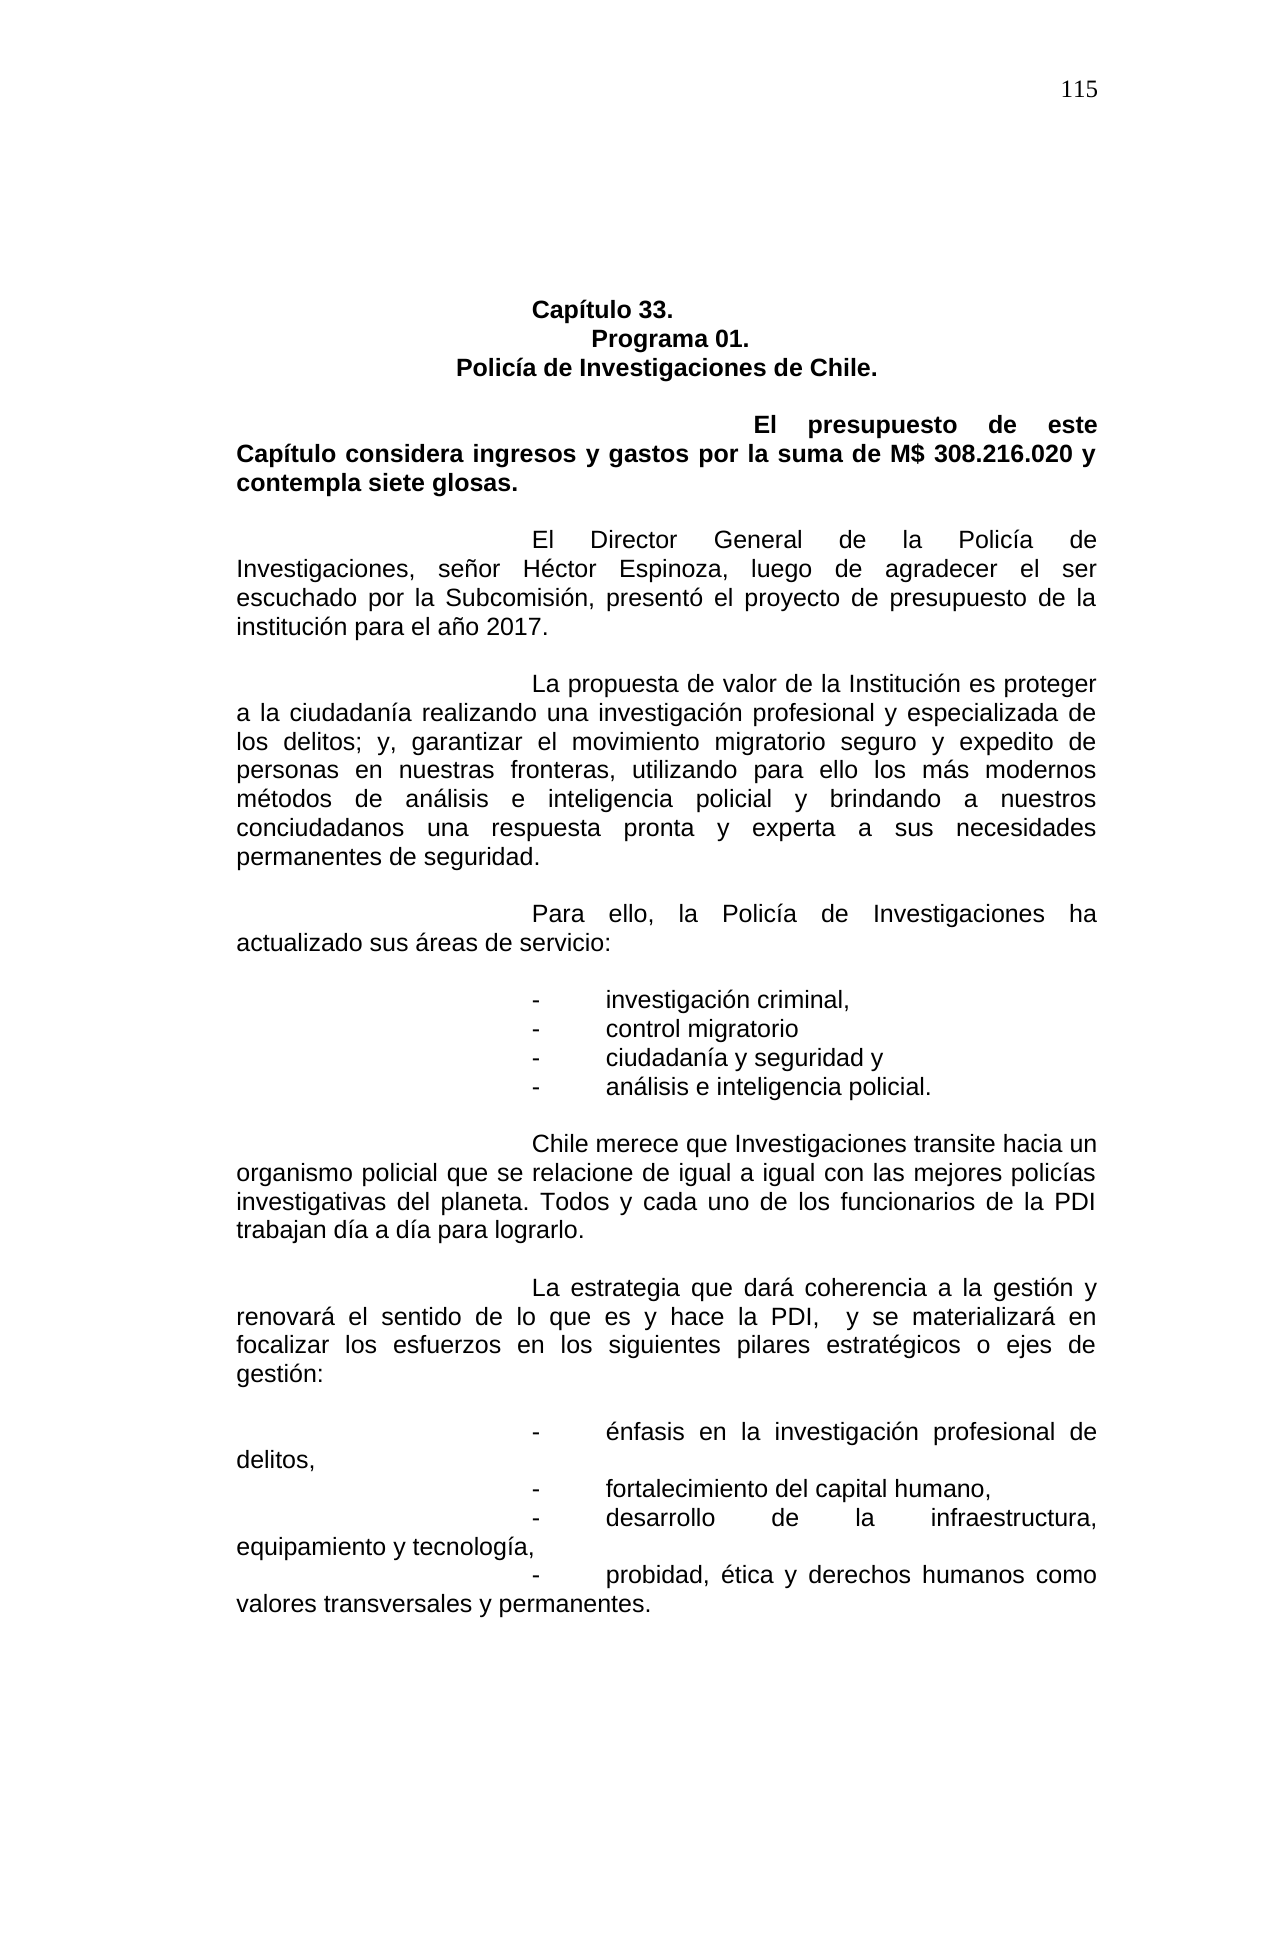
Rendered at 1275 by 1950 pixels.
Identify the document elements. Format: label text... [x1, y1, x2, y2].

text Programa 01. [236, 324, 1098, 353]
text - desarrollo de la infraestructura, equipamiento y tecnología, [236, 1503, 1098, 1560]
text - probidad, ética y derechos humanos como valores transversales y permanentes. [236, 1560, 1098, 1618]
text La estrategia que dará coherencia a la gestión y renovará el sentido de lo que es y hace la PDI, y se materializará en focalizar los esfuerzos en los siguientes pilares estratégicos o ejes de gestión: [236, 1273, 1098, 1388]
text - énfasis en la investigación profesional de delitos, [236, 1417, 1098, 1474]
text Chile merece que Investigaciones transite hacia un organismo policial que se relacione de igual a igual con las mejores policías investigativas del planeta. Todos y cada uno de los funcionarios de la PDI trabajan día a día para lograrlo. [236, 1129, 1098, 1244]
text El presupuesto de este Capítulo considera ingresos y gastos por la suma de M$ 308.216.020 y contempla siete glosas. [236, 410, 1098, 497]
text La propuesta de valor de la Institución es proteger a la ciudadanía realizando una investigación profesional y especializada de los delitos; y, garantizar el movimiento migratorio seguro y expedito de personas en nuestras fronteras, utilizando para ello los más modernos métodos de análisis e inteligencia policial y brindando a nuestros conciudadanos una respuesta pronta y experta a sus necesidades permanentes de seguridad. [236, 669, 1098, 870]
text - fortalecimiento del capital humano, [236, 1474, 1098, 1503]
text - investigación criminal, [236, 985, 1098, 1014]
text Para ello, la Policía de Investigaciones ha actualizado sus áreas de servicio: [236, 899, 1098, 957]
text Policía de Investigaciones de Chile. [236, 353, 1098, 382]
text - análisis e inteligencia policial. [236, 1072, 1098, 1100]
text El Director General de la Policía de Investigaciones, señor Héctor Espinoza, luego de agradecer el ser escuchado por la Subcomisión, presentó el proyecto de presupuesto de la institución para el año 2017. [236, 525, 1098, 640]
text - ciudadanía y seguridad y [236, 1043, 1098, 1072]
text - control migratorio [236, 1014, 1098, 1043]
text Capítulo 33. [236, 295, 1098, 324]
